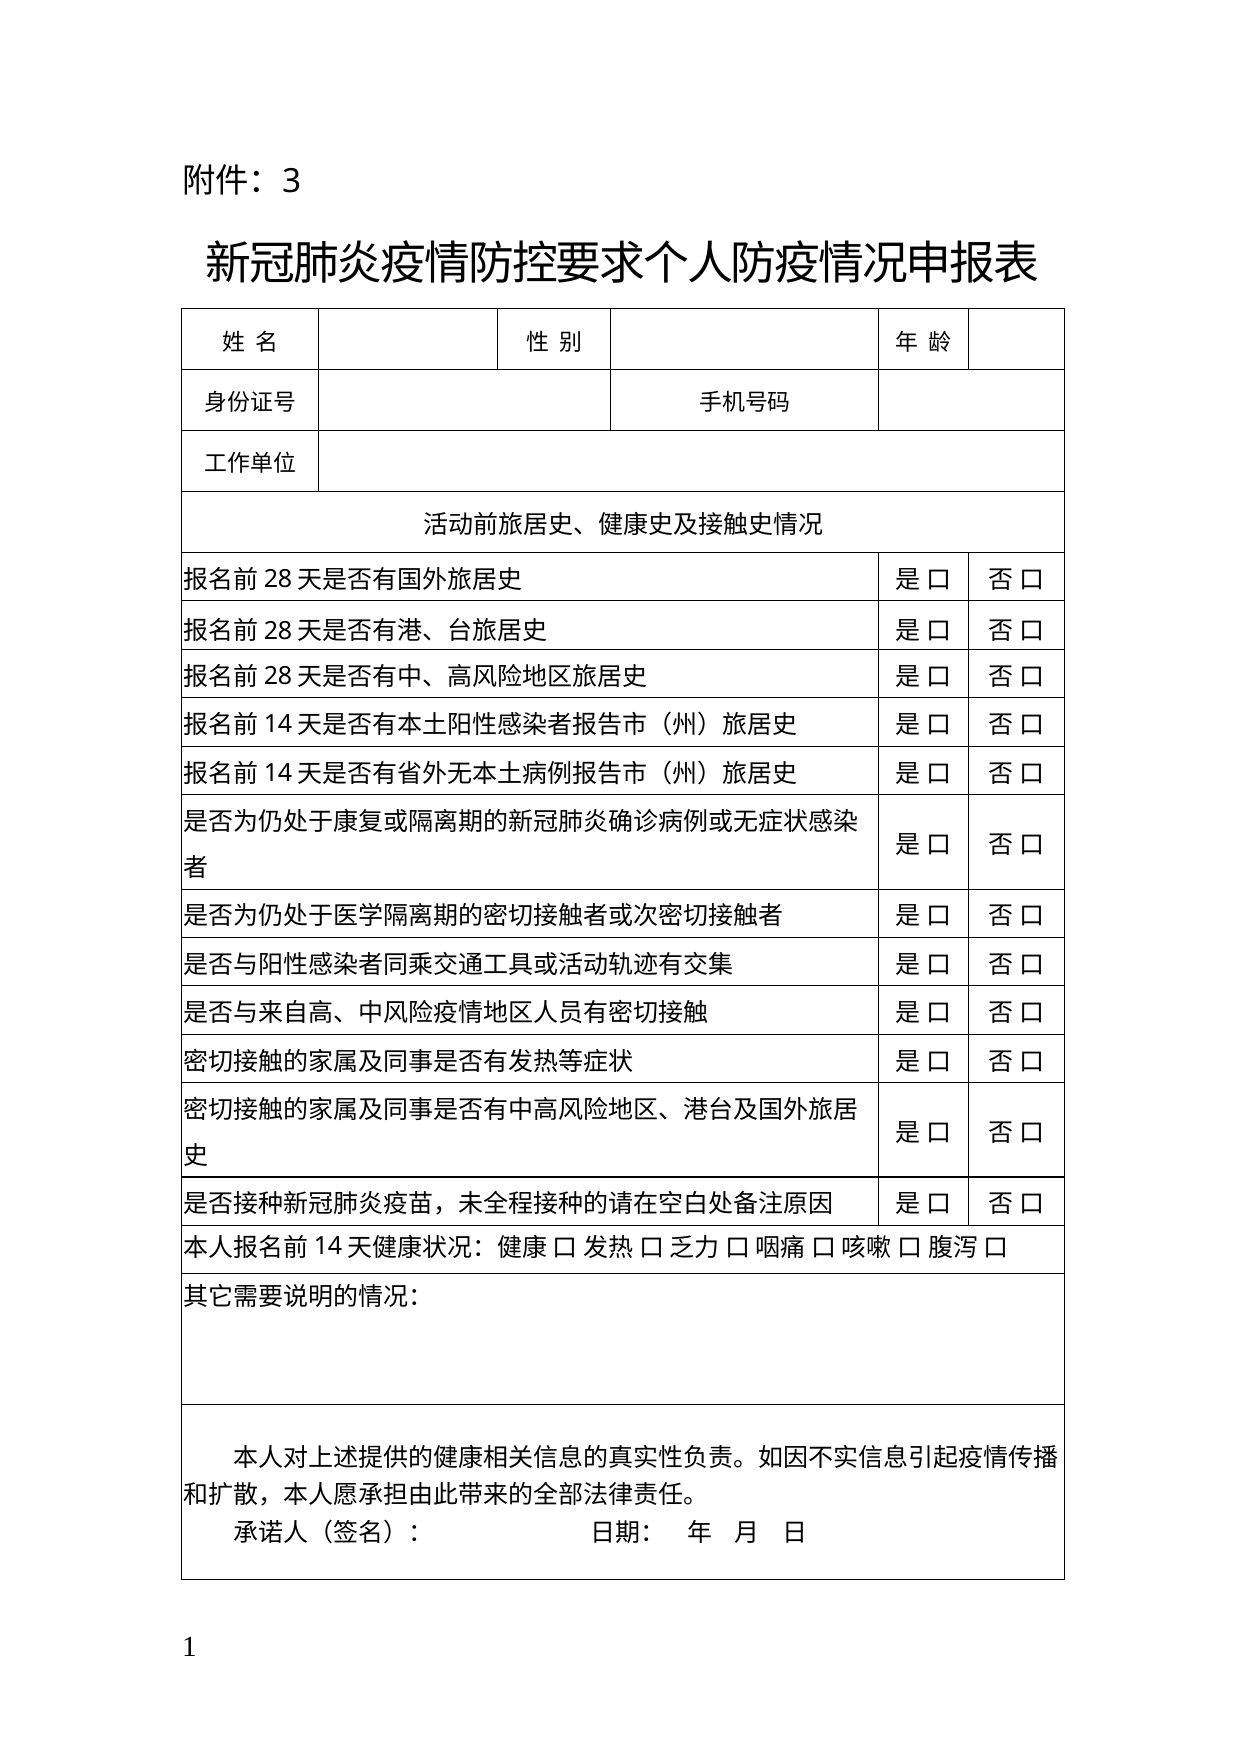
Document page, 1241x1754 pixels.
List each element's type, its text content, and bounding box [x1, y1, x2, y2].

table_cell 报名前14天是否有省外无本土病例报告市（州）旅居史 [182, 747, 878, 794]
table_cell 否 口 [969, 650, 1064, 697]
table_cell 活动前旅居史、健康史及接触史情况 [182, 492, 1064, 552]
table_cell 是否为仍处于康复或隔离期的新冠肺炎确诊病例或无症状感染者 [182, 795, 878, 888]
table_cell 密切接触的家属及同事是否有发热等症状 [182, 1035, 878, 1082]
table_cell 密切接触的家属及同事是否有中高风险地区、港台及国外旅居史 [182, 1083, 878, 1176]
table_cell 是否与来自高、中风险疫情地区人员有密切接触 [182, 986, 878, 1034]
table_cell 工作单位 [182, 431, 318, 491]
table_cell [879, 370, 1064, 430]
table_cell 报名前28天是否有国外旅居史 [182, 553, 878, 600]
table_cell 否 口 [969, 938, 1064, 985]
table_cell 是 口 [879, 1035, 968, 1082]
table_cell 否 口 [969, 1083, 1064, 1176]
table_cell 手机号码 [611, 370, 878, 430]
table_cell 本人报名前14天健康状况：健康 口 发热 口 乏力 口 咽痛 口 咳嗽 口 腹泻 口 [182, 1226, 1064, 1273]
table_cell 是 口 [879, 553, 968, 600]
text 附件：3 [182, 146, 1064, 211]
table_cell 是 口 [879, 1178, 968, 1225]
table_cell 是否接种新冠肺炎疫苗，未全程接种的请在空白处备注原因 [182, 1178, 878, 1225]
table_header 姓 名 [182, 309, 318, 369]
table_cell 报名前28天是否有港、台旅居史 [182, 601, 878, 649]
table_cell 报名前14天是否有本土阳性感染者报告市（州）旅居史 [182, 698, 878, 746]
table_cell 是 口 [879, 938, 968, 985]
table_cell 报名前28天是否有中、高风险地区旅居史 [182, 650, 878, 697]
table_cell 是否与阳性感染者同乘交通工具或活动轨迹有交集 [182, 938, 878, 985]
table_header [611, 309, 878, 369]
table_cell 是 口 [879, 890, 968, 937]
text 新冠肺炎疫情防控要求个人防疫情况申报表 [182, 211, 1064, 308]
table_cell 否 口 [969, 795, 1064, 888]
table_cell 是 口 [879, 1083, 968, 1176]
table_header [969, 309, 1064, 369]
table_cell 本人对上述提供的健康相关信息的真实性负责。如因不实信息引起疫情传播和扩散，本人愿承担由此带来的全部法律责任。 承诺人（签名）： 日期： 年 月 日 [182, 1405, 1064, 1579]
table_cell 否 口 [969, 890, 1064, 937]
table_cell 否 口 [969, 698, 1064, 746]
table_cell 其它需要说明的情况： [182, 1274, 1064, 1404]
table_cell 是 口 [879, 650, 968, 697]
table_cell [319, 370, 610, 430]
table_header 性 别 [498, 309, 610, 369]
table_cell 身份证号 [182, 370, 318, 430]
table_cell 是 口 [879, 747, 968, 794]
table_cell [319, 431, 1064, 491]
table_cell 是 口 [879, 986, 968, 1034]
table_cell 否 口 [969, 601, 1064, 649]
table_cell 否 口 [969, 747, 1064, 794]
table_cell 否 口 [969, 986, 1064, 1034]
table_cell 否 口 [969, 1178, 1064, 1225]
table_header [319, 309, 497, 369]
table_header 年 龄 [879, 309, 968, 369]
table_cell 否 口 [969, 553, 1064, 600]
table_cell 否 口 [969, 1035, 1064, 1082]
table_cell 是否为仍处于医学隔离期的密切接触者或次密切接触者 [182, 890, 878, 937]
table_cell 是 口 [879, 601, 968, 649]
table_cell 是 口 [879, 698, 968, 746]
table_cell 是 口 [879, 795, 968, 888]
